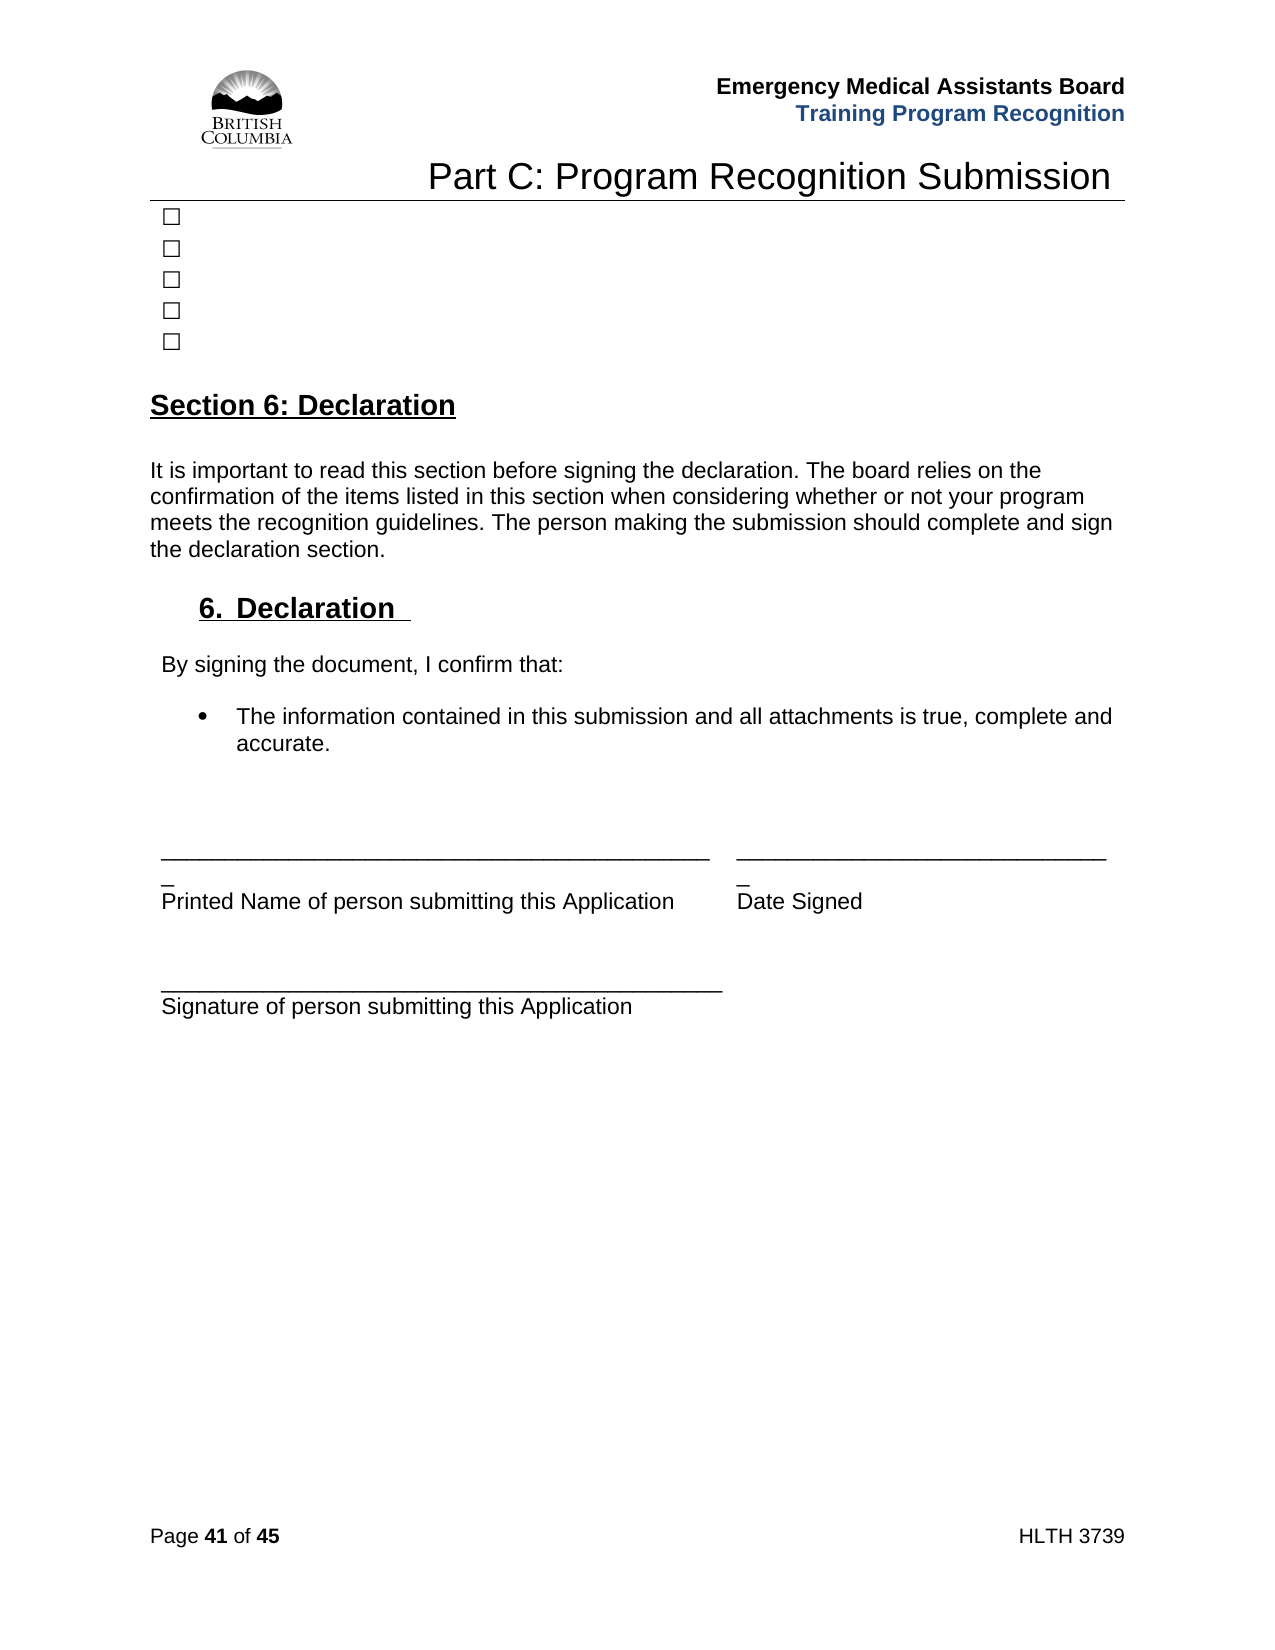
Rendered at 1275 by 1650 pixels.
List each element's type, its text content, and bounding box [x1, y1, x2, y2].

picture [197, 44, 299, 149]
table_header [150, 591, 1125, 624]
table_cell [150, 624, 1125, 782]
text Section 6: Declaration [150, 388, 1125, 421]
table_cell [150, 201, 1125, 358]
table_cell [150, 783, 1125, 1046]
text It is important to read this section before signing the declaration. The board relies on the confirmation of the items listed in this section when considering whether or not your program meets the recognition guidelines. The person making the submission should complete and sign the declaration section. [150, 457, 1125, 562]
